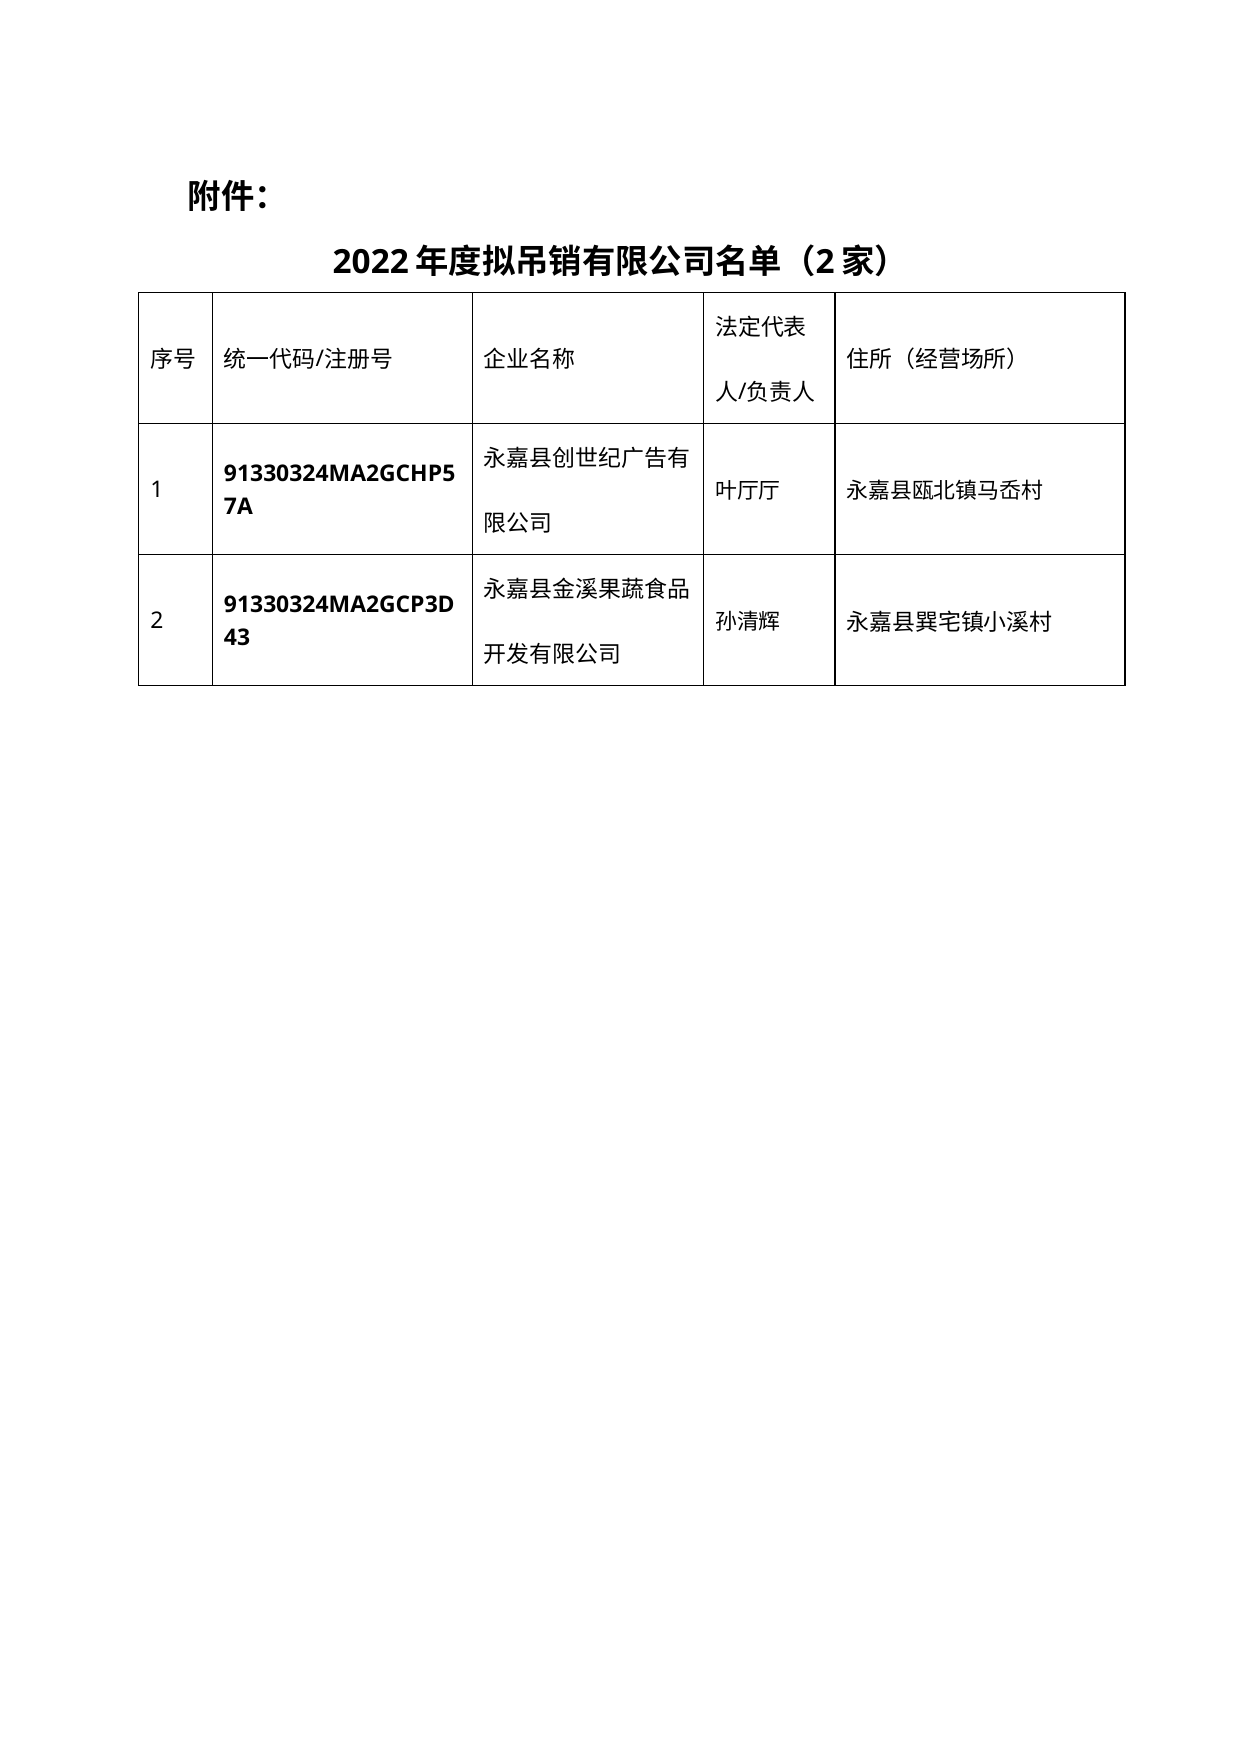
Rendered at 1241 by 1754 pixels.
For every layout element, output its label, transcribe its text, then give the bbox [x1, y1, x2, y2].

table_header 序号 [139, 293, 212, 423]
table_cell 孙清辉 [704, 555, 834, 685]
table_header 法定代表人/负责人 [704, 293, 834, 423]
table_cell 永嘉县金溪果蔬食品开发有限公司 [473, 555, 703, 685]
table_cell 永嘉县创世纪广告有限公司 [473, 424, 703, 554]
table_cell 永嘉县巽宅镇小溪村 [836, 555, 1124, 685]
table_cell 1 [139, 424, 212, 554]
table_cell 叶厅厅 [704, 424, 834, 554]
text 附件： [187, 162, 1053, 227]
table_header 企业名称 [473, 293, 703, 423]
table_header 住所（经营场所） [836, 293, 1124, 423]
table_header 统一代码/注册号 [213, 293, 472, 423]
table_cell 2 [139, 555, 212, 685]
table_cell 91330324MA2GCP3D43 [213, 555, 472, 685]
table_cell 91330324MA2GCHP57A [213, 424, 472, 554]
table_cell 永嘉县瓯北镇马岙村 [836, 424, 1124, 554]
text 2022年度拟吊销有限公司名单（2家） [187, 227, 1053, 292]
